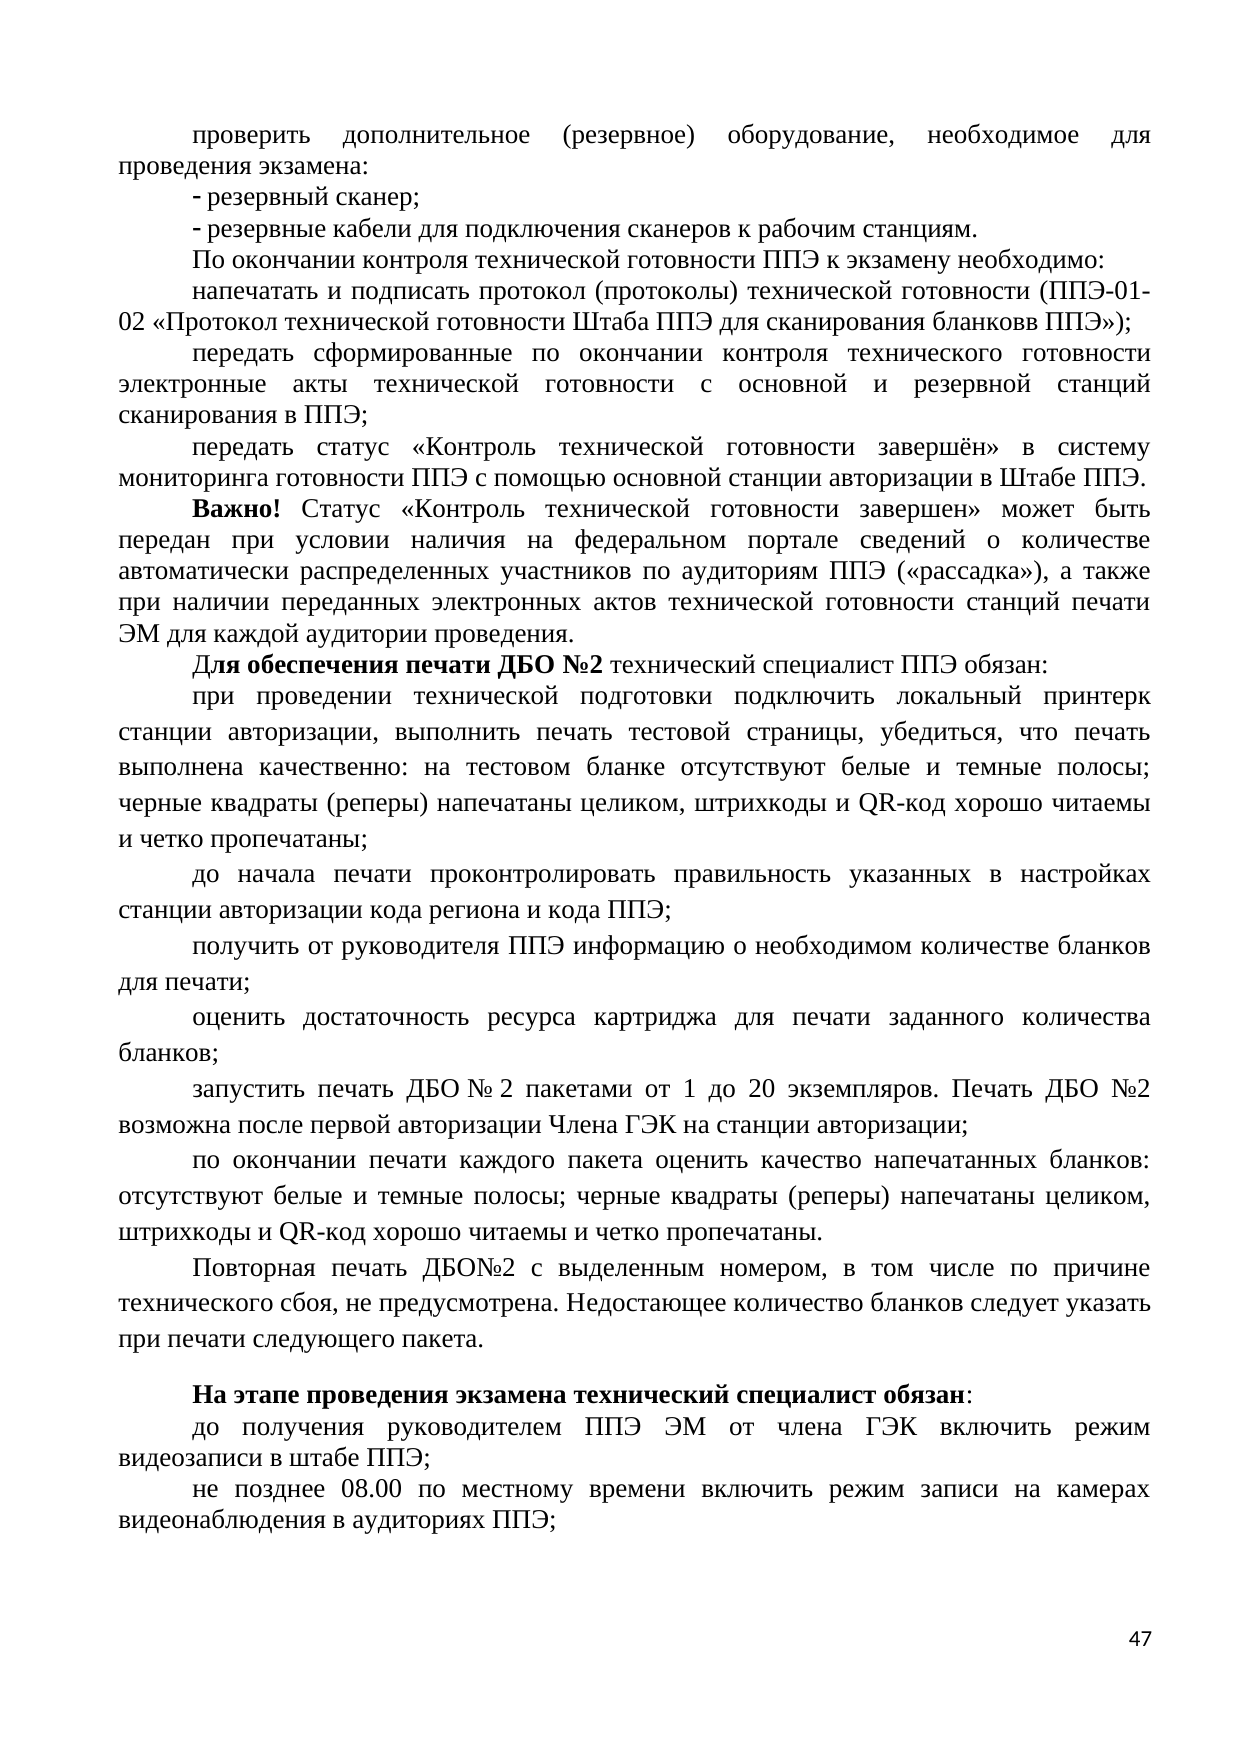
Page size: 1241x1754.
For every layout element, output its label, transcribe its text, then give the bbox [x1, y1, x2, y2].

list по окончании печати каждого пакета оценить качество напечатанных бланков: отсутствуют белые и темные полосы; черные квадраты (реперы) напечатаны целиком, штрихкоды и QR-код хорошо читаемы и четко пропечатаны. [118, 1143, 1152, 1246]
text передать статус «Контроль технической готовности завершён» в систему мониторинга готовности ППЭ с помощью основной станции авторизации в Штабе ППЭ. [118, 430, 1152, 492]
list до начала печати проконтролировать правильность указанных в настройках станции авторизации кода региона и кода ППЭ; [118, 858, 1152, 924]
text Важно! Статус «Контроль технической готовности завершен» может быть передан при условии наличия на федеральном портале сведений о количестве автоматически распределенных участников по аудиториям ППЭ («рассадка»), а также при наличии переданных электронных актов технической готовности станций печати ЭМ для каждой аудитории проведения. [118, 492, 1152, 648]
text до получения руководителем ППЭ ЭМ от члена ГЭК включить режим видеозаписи в штабе ППЭ; [118, 1410, 1152, 1472]
list получить от руководителя ППЭ информацию о необходимом количестве бланков для печати; [118, 929, 1152, 996]
text не позднее 08.00 по местному времени включить режим записи на камерах видеонаблюдения в аудиториях ППЭ; [118, 1472, 1152, 1534]
list резервный сканер; [118, 180, 1152, 212]
list резервные кабели для подключения сканеров к рабочим станциям. [118, 212, 1152, 243]
list оценить достаточность ресурса картриджа для печати заданного количества бланков; [118, 1001, 1152, 1067]
text напечатать и подписать протокол (протоколы) технической готовности (ППЭ-01-02 «Протокол технической готовности Штаба ППЭ для сканирования бланковв ППЭ»); [118, 274, 1152, 336]
list запустить печать ДБО № 2 пакетами от 1 до 20 экземпляров. Печать ДБО №2 возможна после первой авторизации Члена ГЭК на станции авторизации; [118, 1072, 1152, 1139]
text передать сформированные по окончании контроля технического готовности электронные акты технической готовности с основной и резервной станций сканирования в ППЭ; [118, 336, 1152, 430]
list проверить дополнительное (резервное) оборудование, необходимое для проведения экзамена: [118, 118, 1152, 180]
list Повторная печать ДБО№2 с выделенным номером, в том числе по причине технического сбоя, не предусмотрена. Недостающее количество бланков следует указать при печати следующего пакета. [118, 1251, 1152, 1353]
text Для обеспечения печати ДБО №2 технический специалист ППЭ обязан: [118, 648, 1152, 679]
text На этапе проведения экзамена технический специалист обязан: [118, 1379, 1152, 1410]
text По окончании контроля технической готовности ППЭ к экзамену необходимо: [118, 243, 1152, 274]
list при проведении технической подготовки подключить локальный принтерк станции авторизации, выполнить печать тестовой страницы, убедиться, что печать выполнена качественно: на тестовом бланке отсутствуют белые и темные полосы; черные квадраты (реперы) напечатаны целиком, штрихкоды и QR-код хорошо читаемы и четко пропечатаны; [118, 679, 1152, 853]
